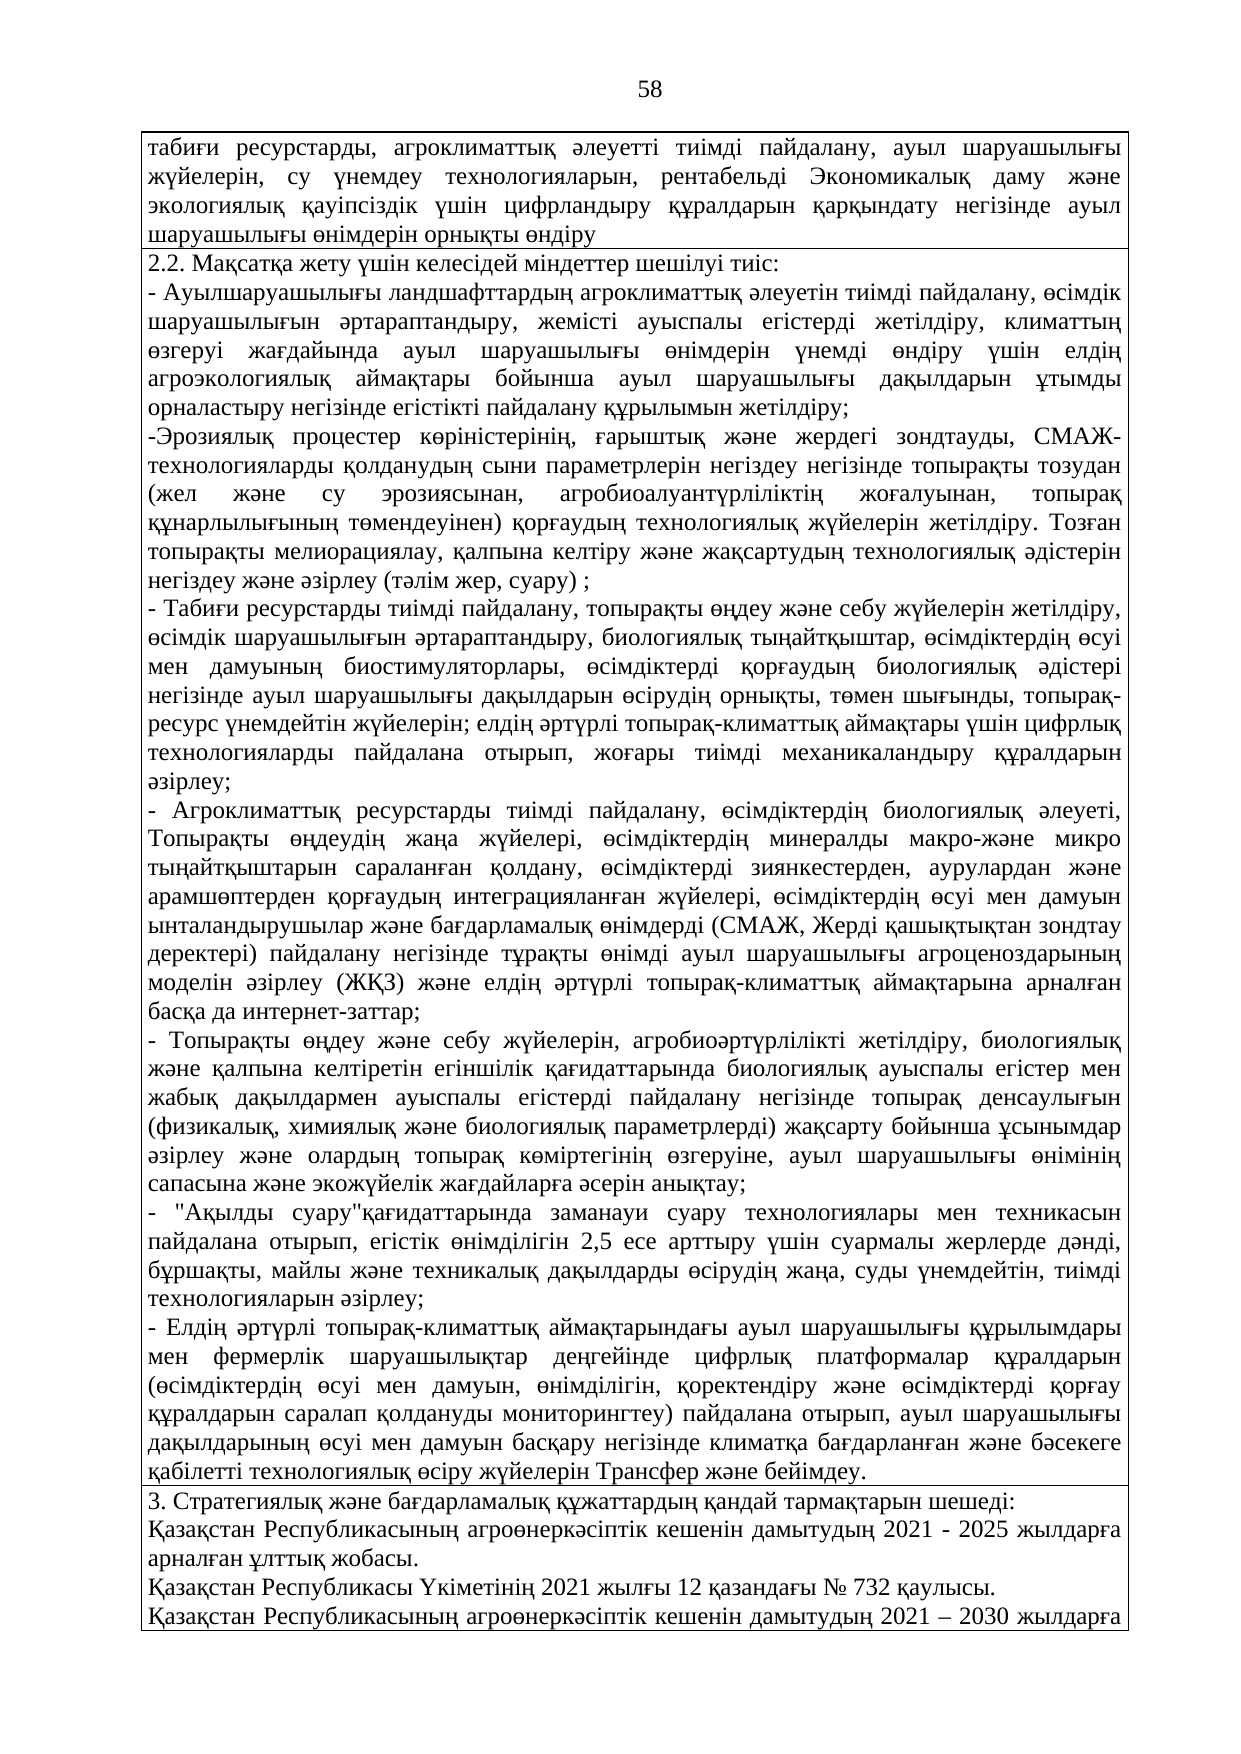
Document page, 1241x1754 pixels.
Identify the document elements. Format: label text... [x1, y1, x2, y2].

table_cell 2.2. Мақсатқа жету үшін келесідей міндеттер шешілуі тиіс: - Ауылшаруашылығы ландшафттардың агроклиматтық әлеуетін тиімді пайдалану, өсімдік шаруашылығын әртараптандыру, жемісті ауыспалы егістерді жетілдіру, климаттың өзгеруі жағдайында ауыл шаруашылығы өнімдерін үнемді өндіру үшін елдің агроэкологиялық аймақтары бойынша ауыл шаруашылығы дақылдарын ұтымды орналастыру негізінде егістікті пайдалану құрылымын жетілдіру; -Эрозиялық процестер көріністерінің, ғарыштық және жердегі зондтауды, СМАЖ-технологияларды қолданудың сыни параметрлерін негіздеу негізінде топырақты тозудан (жел және су эрозиясынан, агробиоалуантүрліліктің жоғалуынан, топырақ құнарлылығының төмендеуінен) қорғаудың технологиялық жүйелерін жетілдіру. Тозған топырақты мелиорациялау, қалпына келтіру және жақсартудың технологиялық әдістерін негіздеу және әзірлеу (тәлім жер, суару) ; - Табиғи ресурстарды тиімді пайдалану, топырақты өңдеу және себу жүйелерін жетілдіру, өсімдік шаруашылығын әртараптандыру, биологиялық тыңайтқыштар, өсімдіктердің өсуі мен дамуының биостимуляторлары, өсімдіктерді қорғаудың биологиялық әдістері негізінде ауыл шаруашылығы дақылдарын өсірудің орнықты, төмен шығынды, топырақ-ресурс үнемдейтін жүйелерін; елдің әртүрлі топырақ-климаттық аймақтары үшін цифрлық технологияларды пайдалана отырып, жоғары тиімді механикаландыру құралдарын әзірлеу; - Агроклиматтық ресурстарды тиімді пайдалану, өсімдіктердің биологиялық әлеуеті, Топырақты өңдеудің жаңа жүйелері, өсімдіктердің минералды макро-және микро тыңайтқыштарын сараланған қолдану, өсімдіктерді зиянкестерден, аурулардан және арамшөптерден қорғаудың интеграцияланған жүйелері, өсімдіктердің өсуі мен дамуын ынталандырушылар және бағдарламалық өнімдерді (СМАЖ, Жерді қашықтықтан зондтау деректері) пайдалану негізінде тұрақты өнімді ауыл шаруашылығы агроценоздарының моделін әзірлеу (ЖҚЗ) және елдің әртүрлі топырақ-климаттық аймақтарына арналған басқа да интернет-заттар; - Топырақты өңдеу және себу жүйелерін, агробиоәртүрлілікті жетілдіру, биологиялық және қалпына келтіретін егіншілік қағидаттарында биологиялық ауыспалы егістер мен жабық дақылдармен ауыспалы егістерді пайдалану негізінде топырақ денсаулығын (физикалық, химиялық және биологиялық параметрлерді) жақсарту бойынша ұсынымдар әзірлеу және олардың топырақ көміртегінің өзгеруіне, ауыл шаруашылығы өнімінің сапасына және экожүйелік жағдайларға әсерін анықтау; - "Ақылды суару"қағидаттарында заманауи суару технологиялары мен техникасын пайдалана отырып, егістік өнімділігін 2,5 есе арттыру үшін суармалы жерлерде дәнді, бұршақты, майлы және техникалық дақылдарды өсірудің жаңа, суды үнемдейтін, тиімді технологияларын әзірлеу; - Елдің әртүрлі топырақ-климаттық аймақтарындағы ауыл шаруашылығы құрылымдары мен фермерлік шаруашылықтар деңгейінде цифрлық платформалар құралдарын (өсімдіктердің өсуі мен дамуын, өнімділігін, қоректендіру және өсімдіктерді қорғау құралдарын саралап қолдануды мониторингтеу) пайдалана отырып, ауыл шаруашылығы дақылдарының өсуі мен дамуын басқару негізінде климатқа бағдарланған және бәсекеге қабілетті технологиялық өсіру жүйелерін Трансфер және бейімдеу. [142, 249, 1128, 1485]
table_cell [142, 1486, 1128, 1629]
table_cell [142, 133, 1128, 247]
